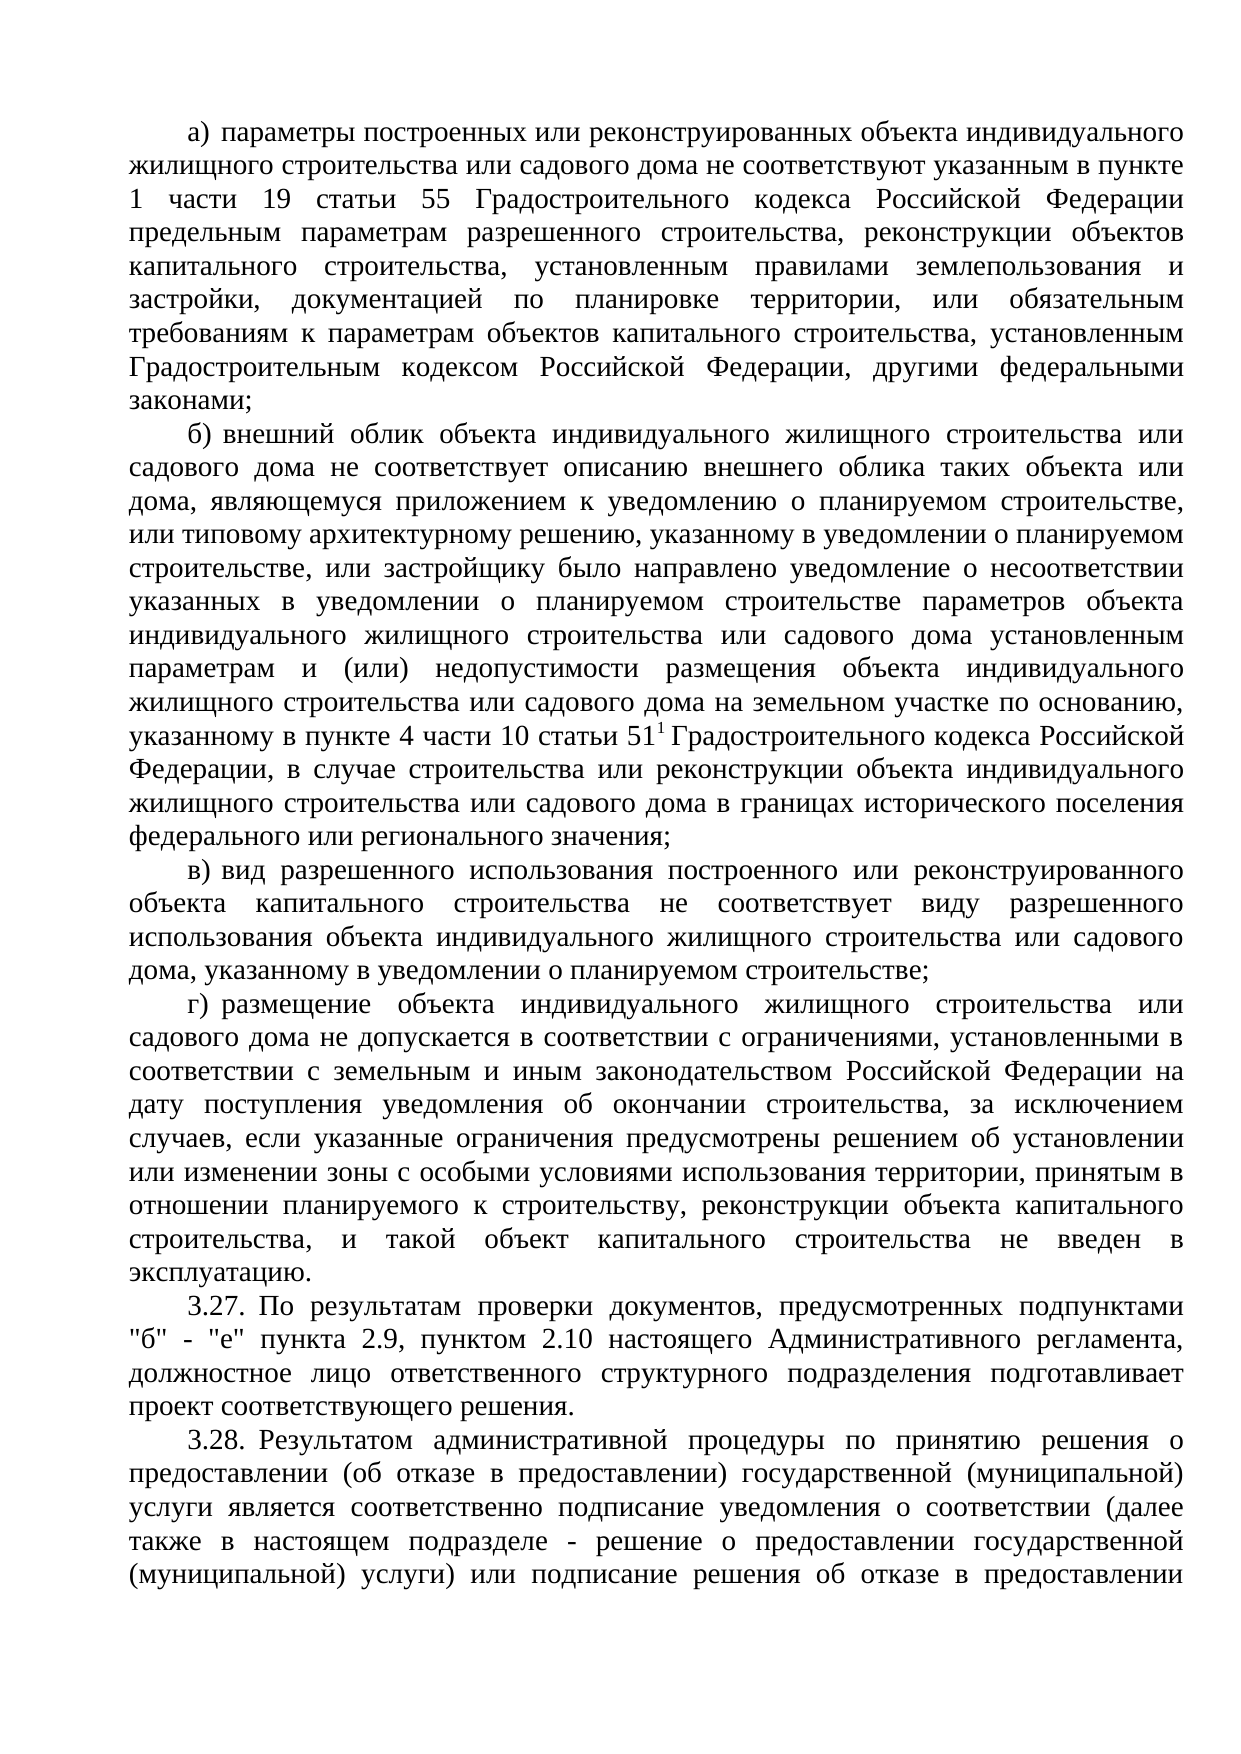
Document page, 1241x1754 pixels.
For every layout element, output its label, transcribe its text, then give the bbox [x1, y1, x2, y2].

list По результатам проверки документов, предусмотренных подпунктами "б" - "е" пункта 2.9, пунктом 2.10 настоящего Административного регламента, должностное лицо ответственного структурного подразделения подготавливает проект соответствующего решения. [129, 1288, 1185, 1422]
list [129, 1422, 1185, 1590]
text г) размещение объекта индивидуального жилищного строительства или садового дома не допускается в соответствии с ограничениями, установленными в соответствии с земельным и иным законодательством Российской Федерации на дату поступления уведомления об окончании строительства, за исключением случаев, если указанные ограничения предусмотрены решением об установлении или изменении зоны с особыми условиями использования территории, принятым в отношении планируемого к строительству, реконструкции объекта капитального строительства, и такой объект капитального строительства не введен в эксплуатацию. [129, 986, 1185, 1288]
text в) вид разрешенного использования построенного или реконструированного объекта капитального строительства не соответствует виду разрешенного использования объекта индивидуального жилищного строительства или садового дома, указанному в уведомлении о планируемом строительстве; [129, 852, 1185, 986]
text б) внешний облик объекта индивидуального жилищного строительства или садового дома не соответствует описанию внешнего облика таких объекта или дома, являющемуся приложением к уведомлению о планируемом строительстве, или типовому архитектурному решению, указанному в уведомлении о планируемом строительстве, или застройщику было направлено уведомление о несоответствии указанных в уведомлении о планируемом строительстве параметров объекта индивидуального жилищного строительства или садового дома установленным параметрам и (или) недопустимости размещения объекта индивидуального жилищного строительства или садового дома на земельном участке по основанию, указанному в пункте 4 части 10 статьи 511 Градостроительного кодекса Российской Федерации, в случае строительства или реконструкции объекта индивидуального жилищного строительства или садового дома в границах исторического поселения федерального или регионального значения; [129, 416, 1185, 852]
text а) параметры построенных или реконструированных объекта индивидуального жилищного строительства или садового дома не соответствуют указанным в пункте 1 части 19 статьи 55 Градостроительного кодекса Российской Федерации предельным параметрам разрешенного строительства, реконструкции объектов капитального строительства, установленным правилами землепользования и застройки, документацией по планировке территории, или обязательным требованиям к параметрам объектов капитального строительства, установленным Градостроительным кодексом Российской Федерации, другими федеральными законами; [129, 114, 1185, 416]
